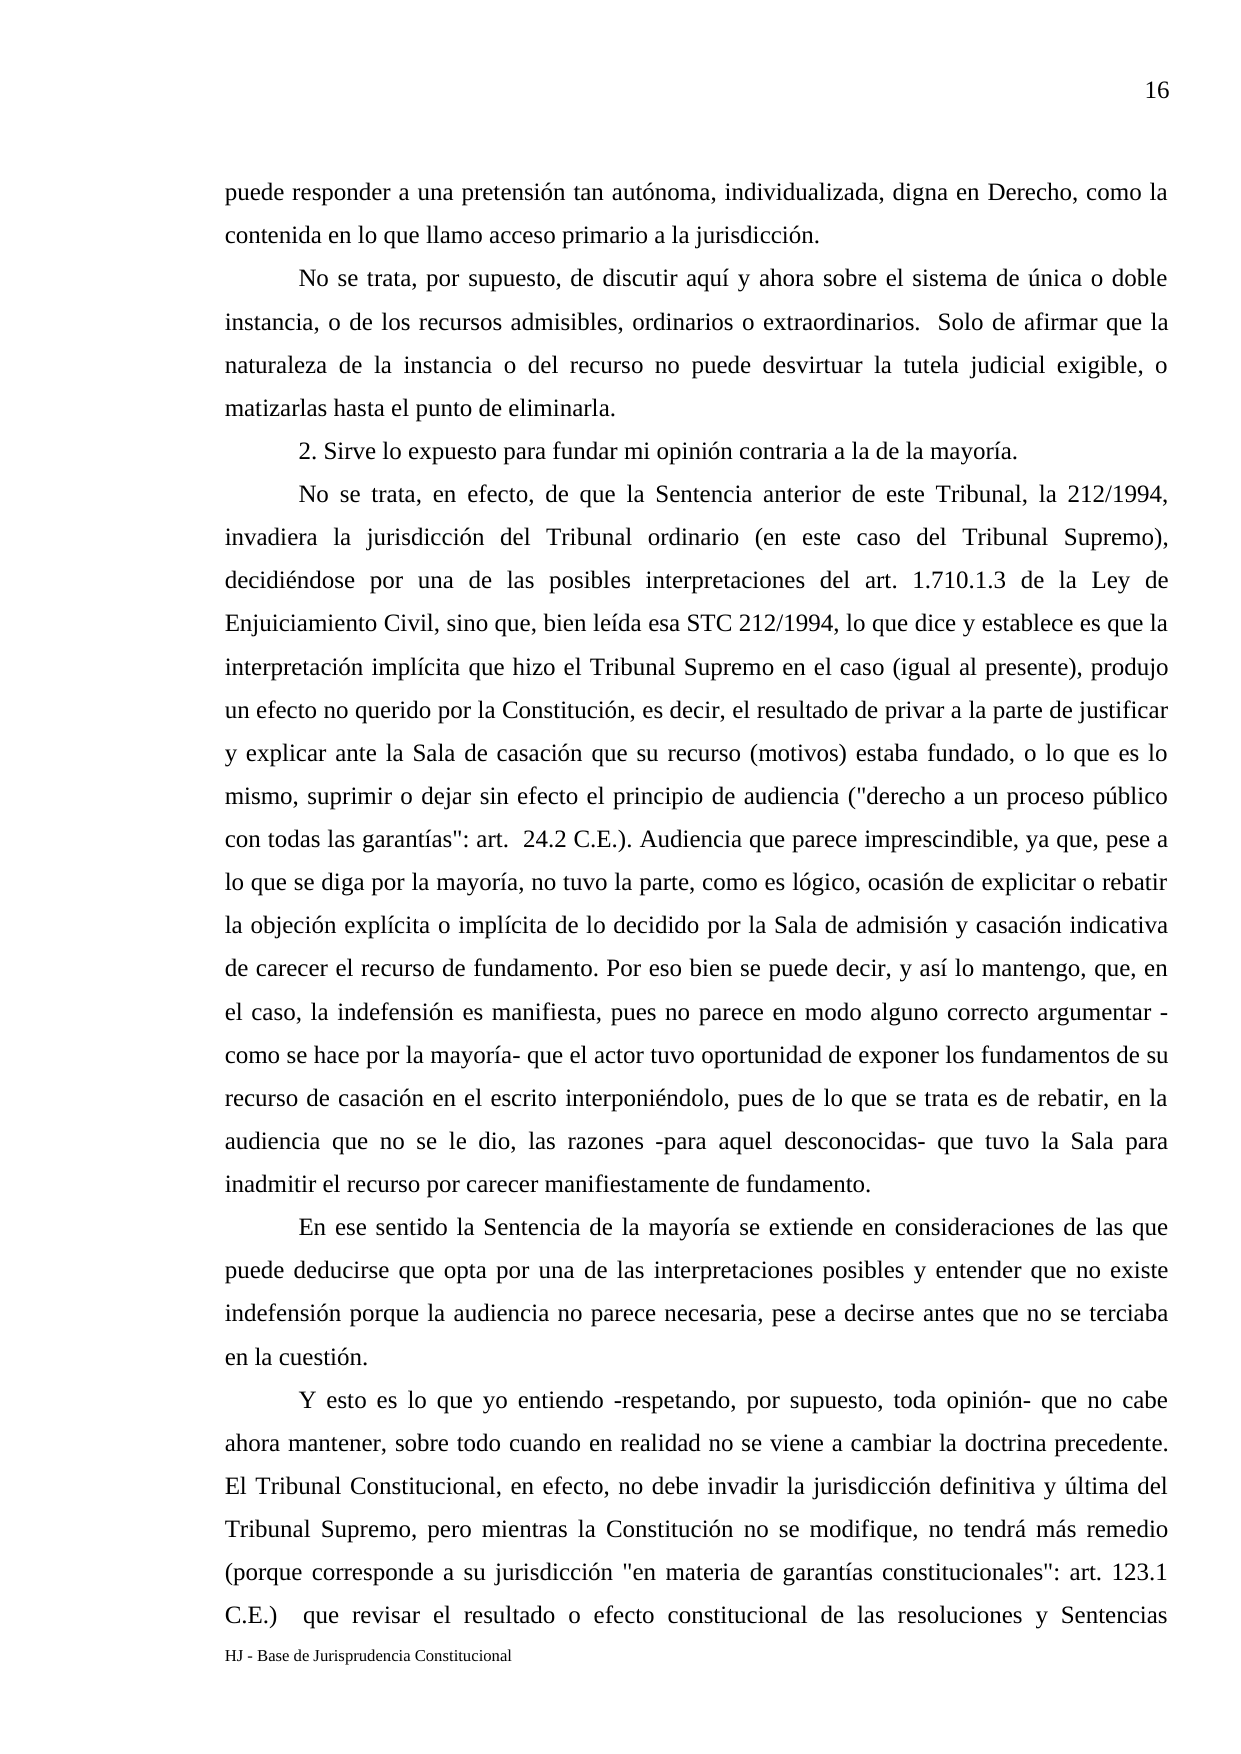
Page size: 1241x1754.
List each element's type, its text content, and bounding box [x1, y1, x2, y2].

text No se trata, en efecto, de que la Sentencia anterior de este Tribunal, la 212/1994, invadiera la jurisdicción del Tribunal ordinario (en este caso del Tribunal Supremo), decidiéndose por una de las posibles interpretaciones del art. 1.710.1.3 de la Ley de Enjuiciamiento Civil, sino que, bien leída esa STC 212/1994, lo que dice y establece es que la interpretación implícita que hizo el Tribunal Supremo en el caso (igual al presente), produjo un efecto no querido por la Constitución, es decir, el resultado de privar a la parte de justificar y explicar ante la Sala de casación que su recurso (motivos) estaba fundado, o lo que es lo mismo, suprimir o dejar sin efecto el principio de audiencia ("derecho a un proceso público con todas las garantías": art. 24.2 C.E.). Audiencia que parece imprescindible, ya que, pese a lo que se diga por la mayoría, no tuvo la parte, como es lógico, ocasión de explicitar o rebatir la objeción explícita o implícita de lo decidido por la Sala de admisión y casación indicativa de carecer el recurso de fundamento. Por eso bien se puede decir, y así lo mantengo, que, en el caso, la indefensión es manifiesta, pues no parece en modo alguno correcto argumentar - como se hace por la mayoría- que el actor tuvo oportunidad de exponer los fundamentos de su recurso de casación en el escrito interponiéndolo, pues de lo que se trata es de rebatir, en la audiencia que no se le dio, las razones -para aquel desconocidas- que tuvo la Sala para inadmitir el recurso por carecer manifiestamente de fundamento. [224, 479, 1169, 1198]
text En ese sentido la Sentencia de la mayoría se extiende en consideraciones de las que puede deducirse que opta por una de las interpretaciones posibles y entender que no existe indefensión porque la audiencia no parece necesaria, pese a decirse antes que no se terciaba en la cuestión. [224, 1212, 1169, 1370]
text 2. Sirve lo expuesto para fundar mi opinión contraria a la de la mayoría. [224, 436, 1169, 465]
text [224, 177, 1169, 249]
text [224, 1385, 1169, 1629]
